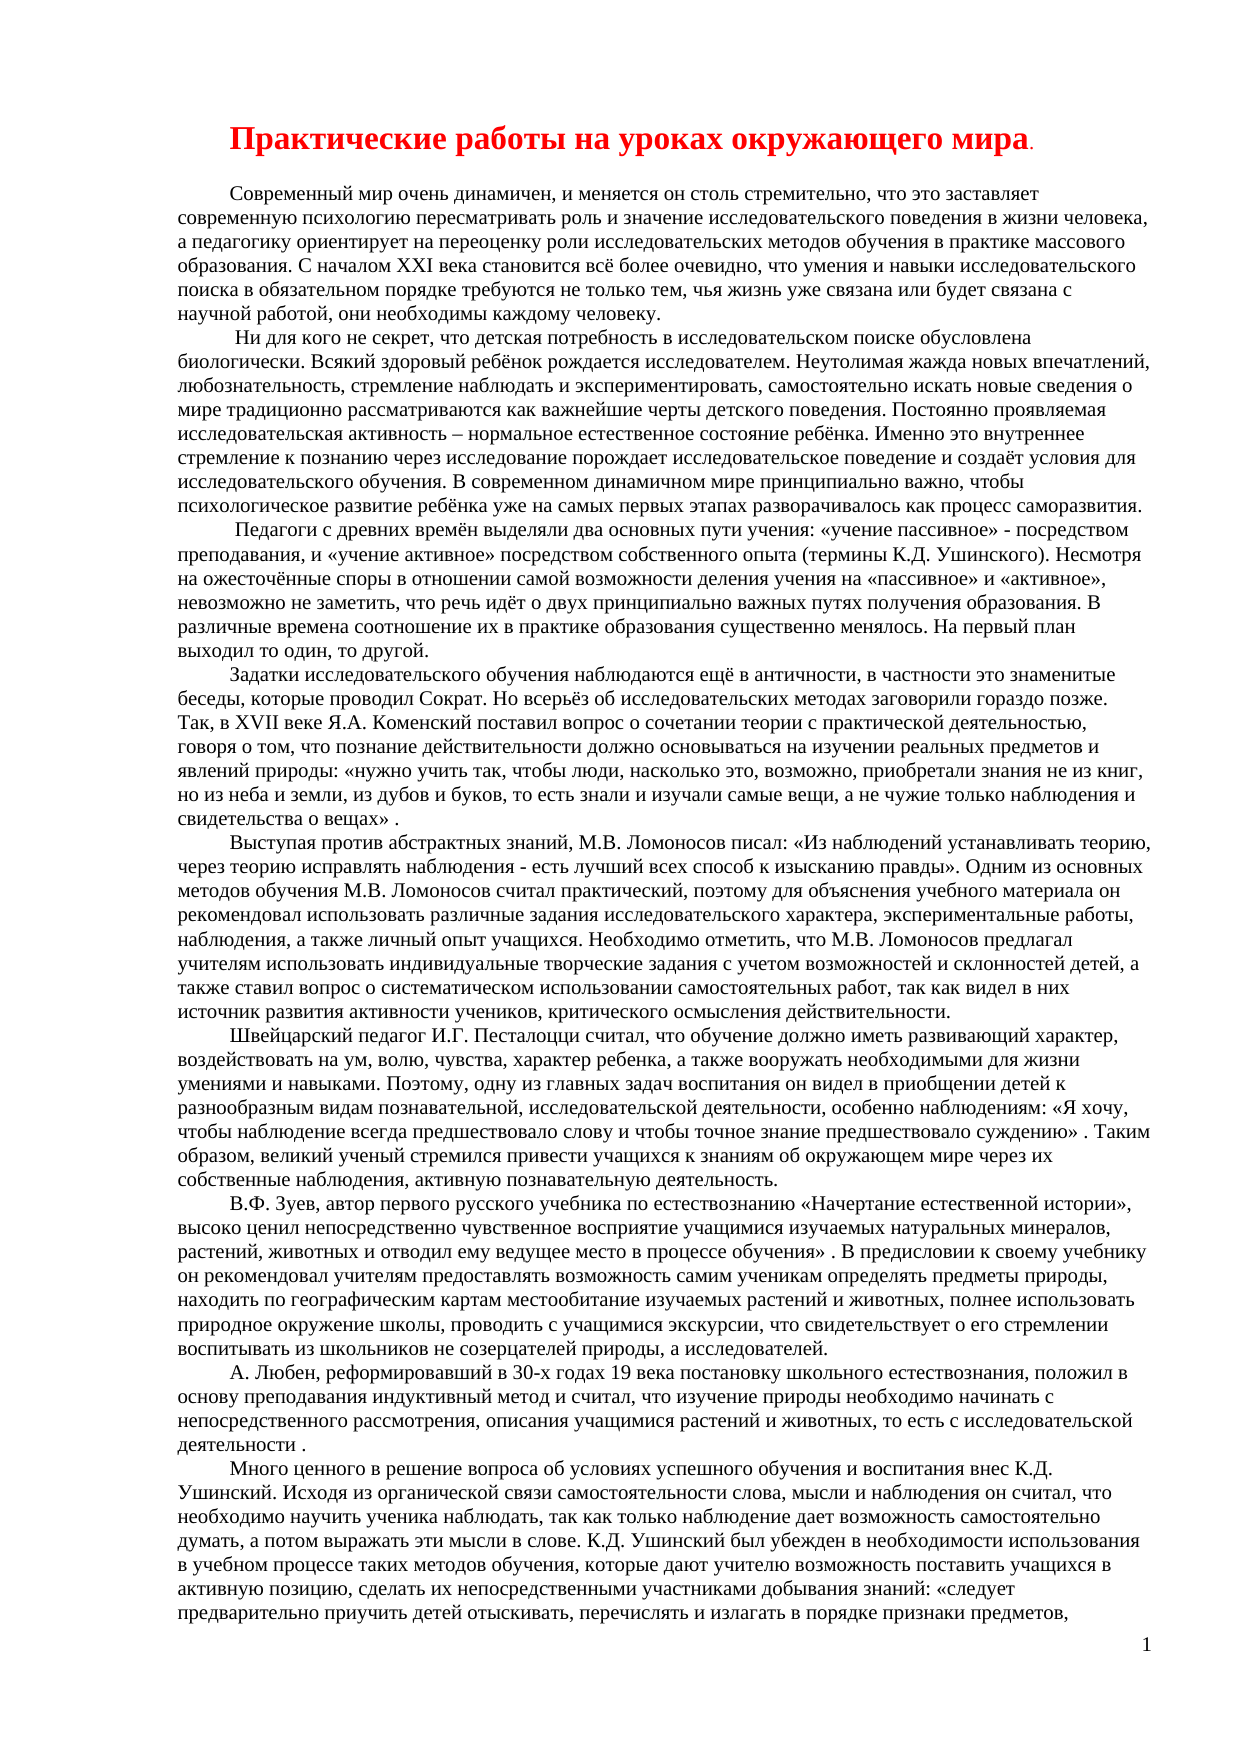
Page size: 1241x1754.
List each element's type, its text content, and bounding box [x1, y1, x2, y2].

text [177, 1456, 1152, 1624]
text Выступая против абстрактных знаний, М.В. Ломоносов писал: «Из наблюдений устанавливать теорию, через теорию исправлять наблюдения - есть лучший всех способ к изысканию правды». Одним из основных методов обучения M.B. Ломоносов считал практический, поэтому для объяснения учебного материала он рекомендовал использовать различные задания исследовательского характера, экспериментальные работы, наблюдения, а также личный опыт учащихся. Необходимо отметить, что М.В. Ломоносов предлагал учителям использовать индивидуальные творческие задания с учетом возможностей и склонностей детей, а также ставил вопрос о систематическом использовании самостоятельных работ, так как видел в них источник развития активности учеников, критического осмысления действительности. [177, 830, 1152, 1023]
text Педагоги с древних времён выделяли два основных пути учения: «учение пассивное» - посредством преподавания, и «учение активное» посредством собственного опыта (термины К.Д. Ушинского). Несмотря на ожесточённые споры в отношении самой возможности деления учения на «пассивное» и «активное», невозможно не заметить, что речь идёт о двух принципиально важных путях получения образования. В различные времена соотношение их в практике образования существенно менялось. На первый план выходил то один, то другой. [177, 517, 1152, 662]
text В.Ф. Зуев, автор первого русского учебника по естествознанию «Начертание естественной истории», высоко ценил непосредственно чувственное восприятие учащимися изучаемых натуральных минералов, растений, животных и отводил ему ведущее место в процессе обучения» . В предисловии к своему учебнику он рекомендовал учителям предоставлять возможность самим ученикам определять предметы природы, находить по географическим картам местообитание изучаемых растений и животных, полнее использовать природное окружение школы, проводить с учащимися экскурсии, что свидетельствует о его стремлении воспитывать из школьников не созерцателей природы, а исследователей. [177, 1191, 1152, 1359]
text Задатки исследовательского обучения наблюдаются ещё в античности, в частности это знаменитые беседы, которые проводил Сократ. Но всерьёз об исследовательских методах заговорили гораздо позже. [177, 662, 1152, 710]
text Швейцарский педагог И.Г. Песталоцци считал, что обучение должно иметь развивающий характер, воздействовать на ум, волю, чувства, характер ребенка, а также вооружать необходимыми для жизни умениями и навыками. Поэтому, одну из главных задач воспитания он видел в приобщении детей к разнообразным видам познавательной, исследовательской деятельности, особенно наблюдениям: «Я хочу, чтобы наблюдение всегда предшествовало слову и чтобы точное знание предшествовало суждению» . Таким образом, великий ученый стремился привести учащихся к знаниям об окружающем мире через их собственные наблюдения, активную познавательную деятельность. [177, 1023, 1152, 1191]
text Современный мир очень динамичен, и меняется он столь стремительно, что это заставляет современную психологию пересматривать роль и значение исследовательского поведения в жизни человека, а педагогику ориентирует на переоценку роли исследовательских методов обучения в практике массового образования. С началом XXI века становится всё более очевидно, что умения и навыки исследовательского поиска в обязательном порядке требуются не только тем, чья жизнь уже связана или будет связана с научной работой, они необходимы каждому человеку. [177, 181, 1152, 325]
text Ни для кого не секрет, что детская потребность в исследовательском поиске обусловлена биологически. Всякий здоровый ребёнок рождается исследователем. Неутолимая жажда новых впечатлений, любознательность, стремление наблюдать и экспериментировать, самостоятельно искать новые сведения о мире традиционно рассматриваются как важнейшие черты детского поведения. Постоянно проявляемая исследовательская активность – нормальное естественное состояние ребёнка. Именно это внутреннее стремление к познанию через исследование порождает исследовательское поведение и создаёт условия для исследовательского обучения. В современном динамичном мире принципиально важно, чтобы психологическое развитие ребёнка уже на самых первых этапах разворачивалось как процесс саморазвития. [177, 325, 1152, 517]
text Практические работы на уроках окружающего мира. [177, 118, 1152, 156]
text А. Любен, реформировавший в 30-х годах 19 века постановку школьного естествознания, положил в основу преподавания индуктивный метод и считал, что изучение природы необходимо начинать с непосредственного рассмотрения, описания учащимися растений и животных, то есть с исследовательской деятельности . [177, 1359, 1152, 1456]
text Так, в XVII веке Я.А. Коменский поставил вопрос о сочетании теории с практической деятельностью, говоря о том, что познание действительности должно основываться на изучении реальных предметов и явлений природы: «нужно учить так, чтобы люди, насколько это, возможно, приобретали знания не из книг, но из неба и земли, из дубов и буков, то есть знали и изучали самые вещи, а не чужие только наблюдения и свидетельства о вещах» . [177, 710, 1152, 830]
